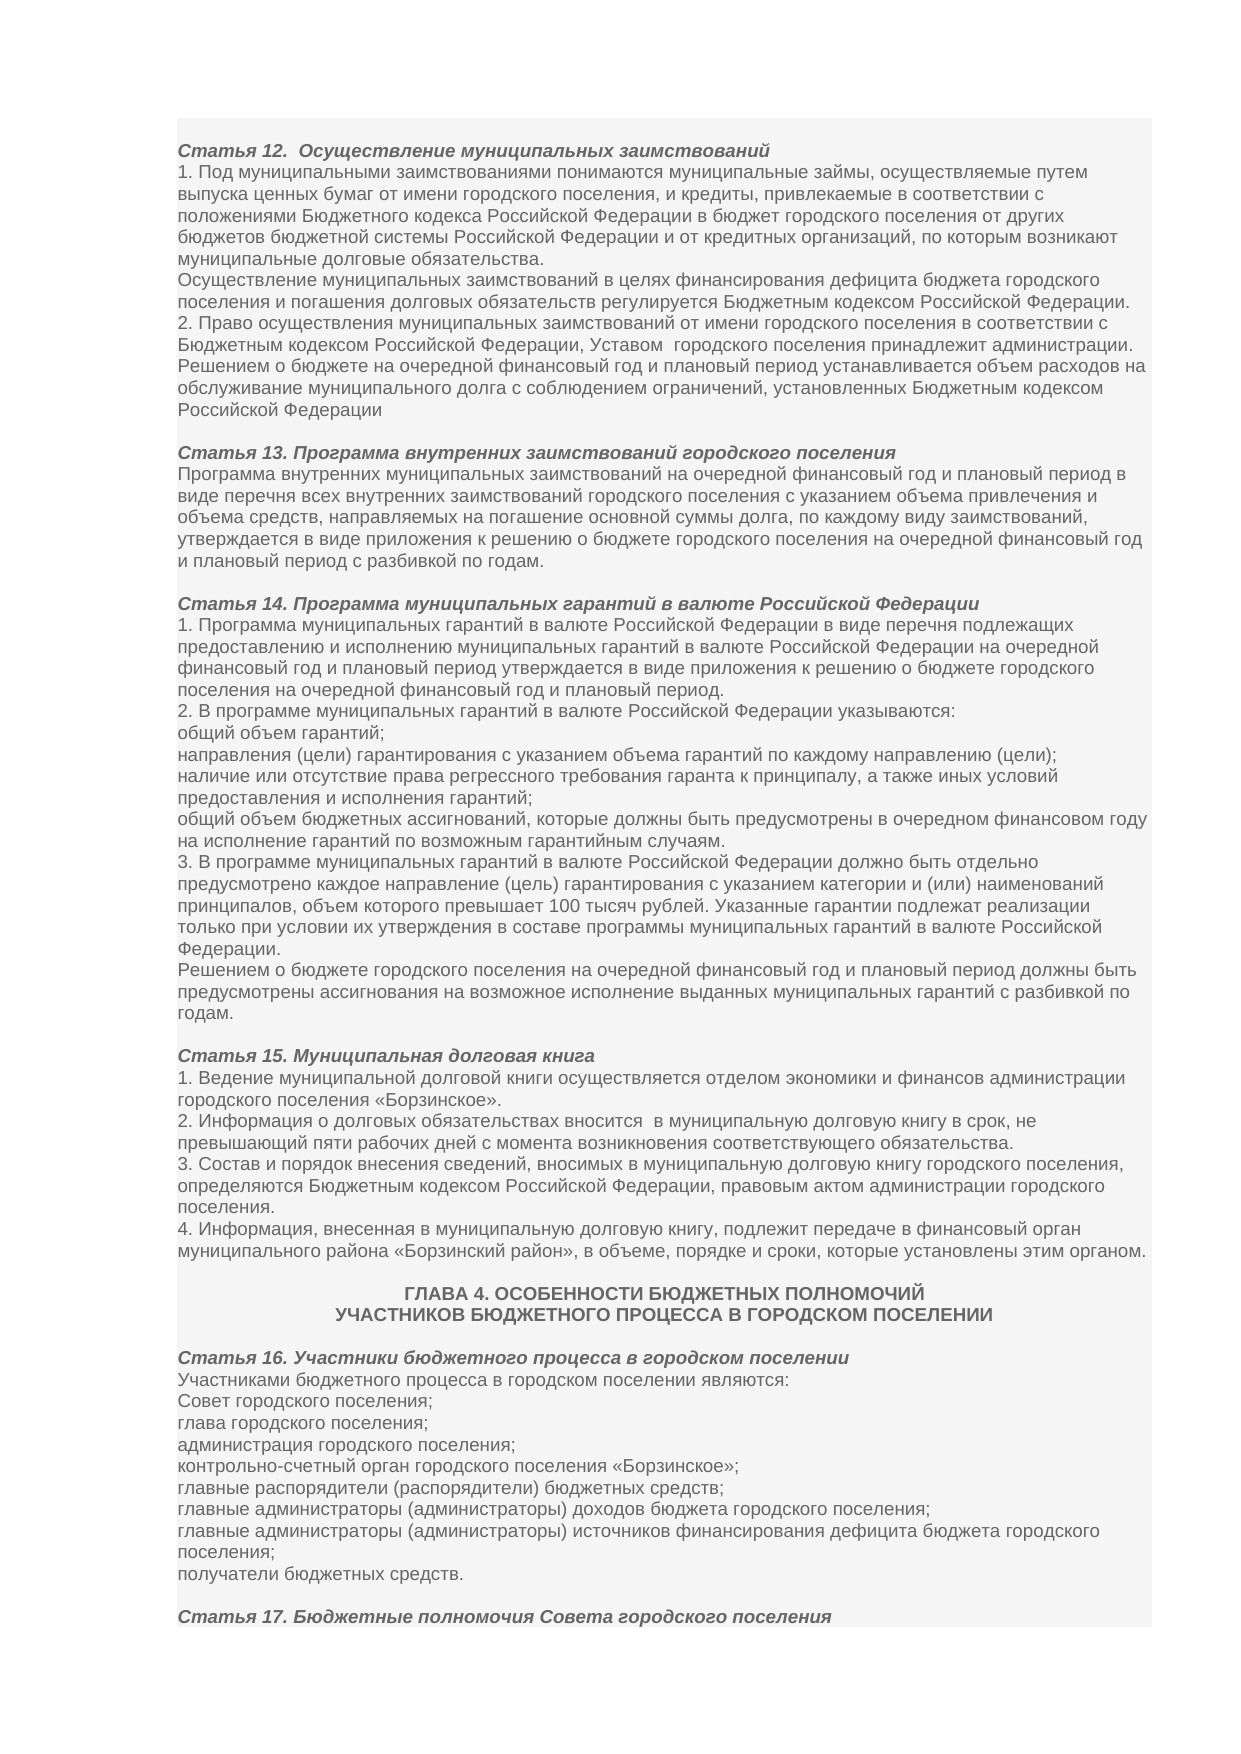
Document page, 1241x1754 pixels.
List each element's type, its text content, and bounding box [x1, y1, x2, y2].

text направления (цели) гарантирования с указанием объема гарантий по каждому направлению (цели); [177, 743, 1152, 765]
text Программа внутренних муниципальных заимствований на очередной финансовый год и плановый период в виде перечня всех внутренних заимствований городского поселения с указанием объема привлечения и объема средств, направляемых на погашение основной суммы долга, по каждому виду заимствований, утверждается в виде приложения к решению о бюджете городского поселения на очередной финансовый год и плановый период с разбивкой по годам. [177, 463, 1152, 571]
text Статья 14. Программа муниципальных гарантий в валюте Российской Федерации [177, 592, 1152, 614]
text 1. Под муниципальными заимствованиями понимаются муниципальные займы, осуществляемые путем выпуска ценных бумаг от имени городского поселения, и кредиты, привлекаемые в соответствии с положениями Бюджетного кодекса Российской Федерации в бюджет городского поселения от других бюджетов бюджетной системы Российской Федерации и от кредитных организаций, по которым возникают муниципальные долговые обязательства. [177, 161, 1152, 269]
text Решением о бюджете на очередной финансовый год и плановый период устанавливается объем расходов на обслуживание муниципального долга с соблюдением ограничений, установленных Бюджетным кодексом Российской Федерации [177, 355, 1152, 420]
text общий объем бюджетных ассигнований, которые должны быть предусмотрены в очередном финансовом году на исполнение гарантий по возможным гарантийным случаям. [177, 808, 1152, 851]
text 4. Информация, внесенная в муниципальную долговую книгу, подлежит передаче в финансовый орган муниципального района «Борзинский район», в объеме, порядке и сроки, которые установлены этим органом. [177, 1218, 1152, 1261]
text администрация городского поселения; [177, 1433, 1152, 1455]
text главные администраторы (администраторы) доходов бюджета городского поселения; [177, 1498, 1152, 1520]
text ГЛАВА 4. ОСОБЕННОСТИ БЮДЖЕТНЫХ ПОЛНОМОЧИЙ [177, 1282, 1152, 1304]
text контрольно-счетный орган городского поселения «Борзинское»; [177, 1455, 1152, 1477]
text Статья 16. Участники бюджетного процесса в городском поселении [177, 1347, 1152, 1369]
text Статья 15. Муниципальная долговая книга [177, 1045, 1152, 1067]
text наличие или отсутствие права регрессного требования гаранта к принципалу, а также иных условий предоставления и исполнения гарантий; [177, 765, 1152, 808]
text Осуществление муниципальных заимствований в целях финансирования дефицита бюджета городского поселения и погашения долговых обязательств регулируется Бюджетным кодексом Российской Федерации. [177, 269, 1152, 312]
text глава городского поселения; [177, 1412, 1152, 1433]
text общий объем гарантий; [177, 722, 1152, 743]
text 1. Ведение муниципальной долговой книги осуществляется отделом экономики и финансов администрации городского поселения «Борзинское». [177, 1067, 1152, 1110]
text 3. Состав и порядок внесения сведений, вносимых в муниципальную долговую книгу городского поселения, определяются Бюджетным кодексом Российской Федерации, правовым актом администрации городского поселения. [177, 1153, 1152, 1218]
text Статья 17. Бюджетные полномочия Совета городского поселения [177, 1606, 1152, 1627]
text 2. Информация о долговых обязательствах вносится в муниципальную долговую книгу в срок, не превышающий пяти рабочих дней с момента возникновения соответствующего обязательства. [177, 1110, 1152, 1153]
text получатели бюджетных средств. [177, 1563, 1152, 1584]
text 3. В программе муниципальных гарантий в валюте Российской Федерации должно быть отдельно предусмотрено каждое направление (цель) гарантирования с указанием категории и (или) наименований принципалов, объем которого превышает 100 тысяч рублей. Указанные гарантии подлежат реализации только при условии их утверждения в составе программы муниципальных гарантий в валюте Российской Федерации. [177, 851, 1152, 959]
text Статья 13. Программа внутренних заимствований городского поселения [177, 442, 1152, 463]
text 1. Программа муниципальных гарантий в валюте Российской Федерации в виде перечня подлежащих предоставлению и исполнению муниципальных гарантий в валюте Российской Федерации на очередной финансовый год и плановый период утверждается в виде приложения к решению о бюджете городского поселения на очередной финансовый год и плановый период. [177, 614, 1152, 700]
text главные администраторы (администраторы) источников финансирования дефицита бюджета городского поселения; [177, 1520, 1152, 1563]
text УЧАСТНИКОВ БЮДЖЕТНОГО ПРОЦЕССА В ГОРОДСКОМ ПОСЕЛЕНИИ [177, 1304, 1152, 1326]
text Совет городского поселения; [177, 1390, 1152, 1412]
text Статья 12. Осуществление муниципальных заимствований [177, 140, 1152, 161]
text главные распорядители (распорядители) бюджетных средств; [177, 1477, 1152, 1498]
text Участниками бюджетного процесса в городском поселении являются: [177, 1369, 1152, 1390]
text Решением о бюджете городского поселения на очередной финансовый год и плановый период должны быть предусмотрены ассигнования на возможное исполнение выданных муниципальных гарантий с разбивкой по годам. [177, 959, 1152, 1024]
text 2. Право осуществления муниципальных заимствований от имени городского поселения в соответствии с Бюджетным кодексом Российской Федерации, Уставом городского поселения принадлежит администрации. [177, 312, 1152, 355]
text 2. В программе муниципальных гарантий в валюте Российской Федерации указываются: [177, 700, 1152, 722]
